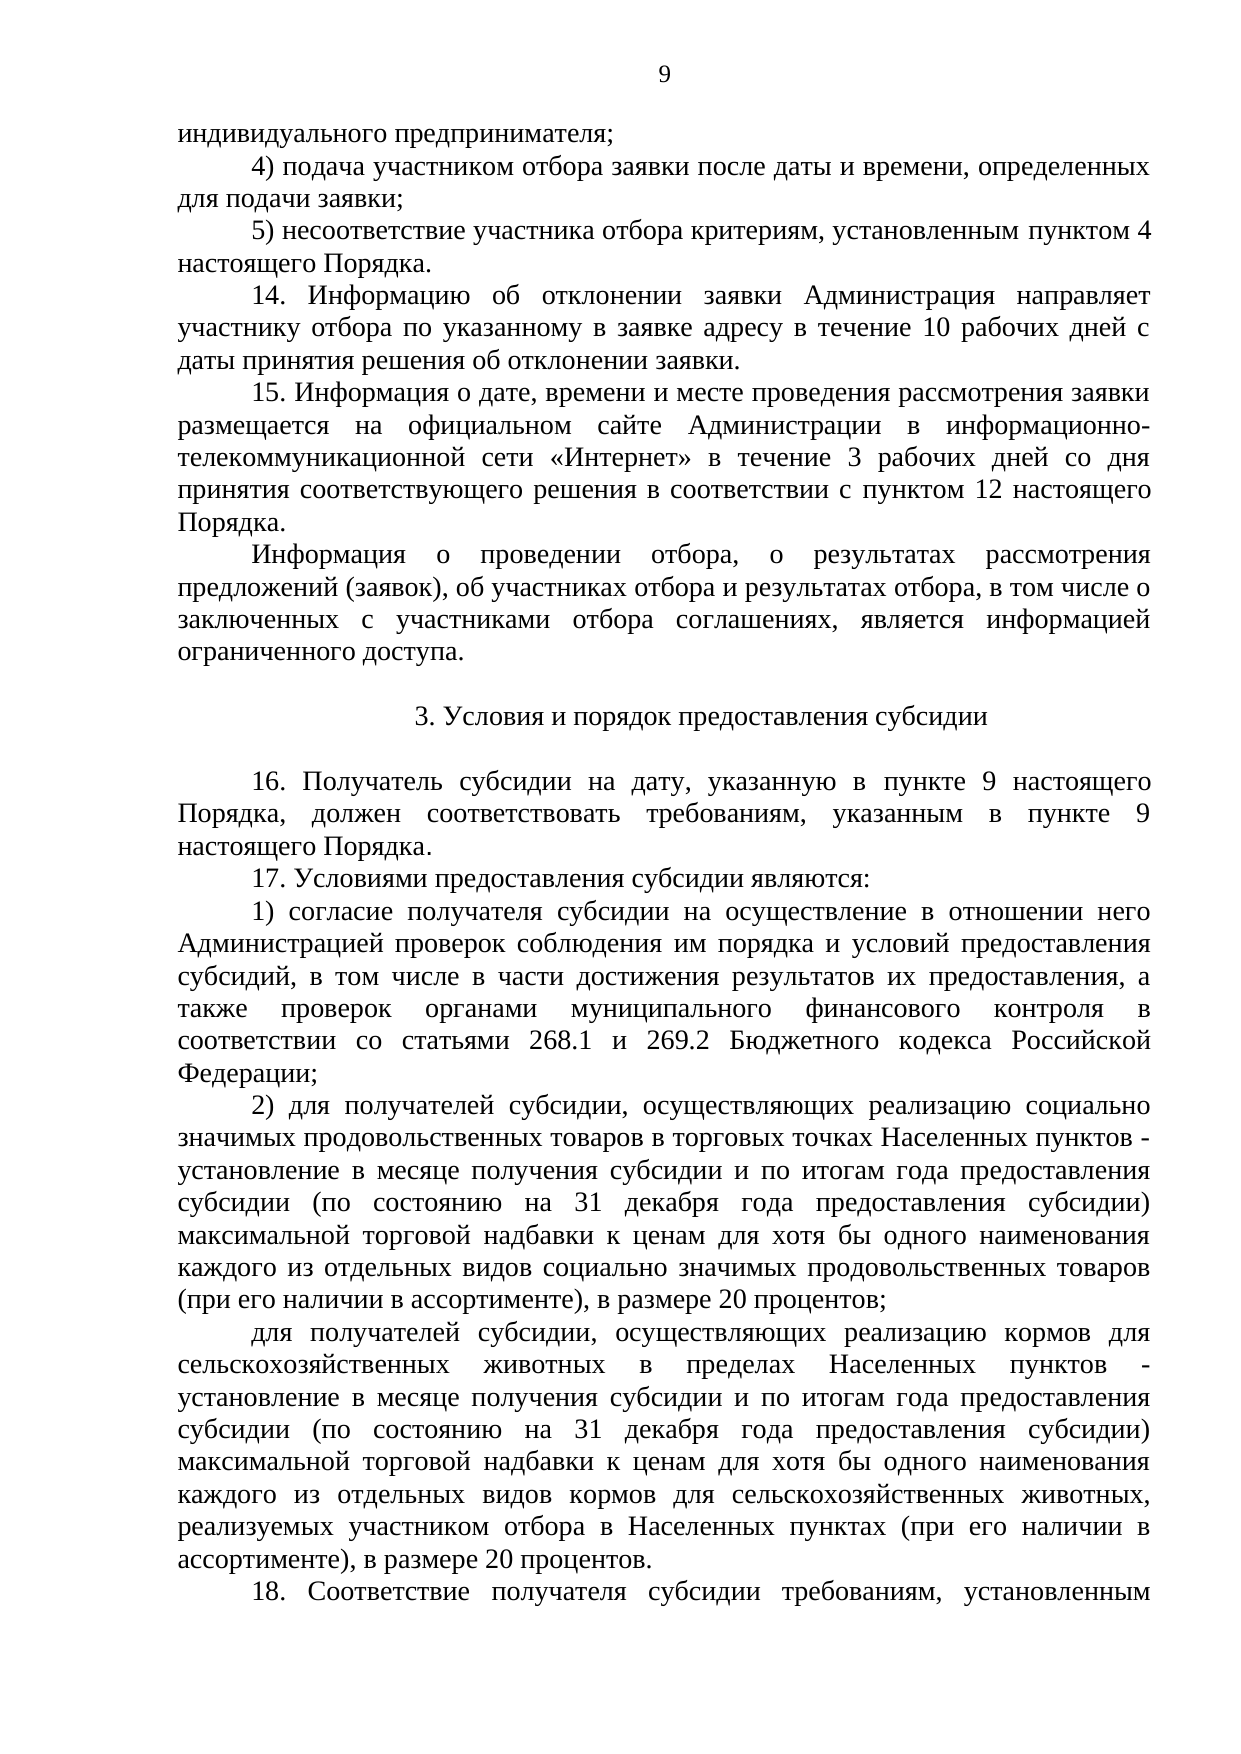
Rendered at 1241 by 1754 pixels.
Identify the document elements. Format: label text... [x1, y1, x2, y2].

text 17. Условиями предоставления субсидии являются: [177, 861, 1152, 894]
text 3. Условия и порядок предоставления субсидии [177, 699, 1152, 732]
text 5) несоответствие участника отбора критериям, установленным пунктом 4 настоящего Порядка. [177, 213, 1152, 278]
text Информация о проведении отбора, о результатах рассмотрения предложений (заявок), об участниках отбора и результатах отбора, в том числе о заключенных с участниками отбора соглашениях, является информацией ограниченного доступа. [177, 537, 1152, 667]
text 14. Информацию об отклонении заявки Администрация направляет участнику отбора по указанному в заявке адресу в течение 10 рабочих дней с даты принятия решения об отклонении заявки. [177, 278, 1152, 375]
text 1) согласие получателя субсидии на осуществление в отношении него Администрацией проверок соблюдения им порядка и условий предоставления субсидий, в том числе в части достижения результатов их предоставления, а также проверок органами муниципального финансового контроля в соответствии со статьями 268.1 и 269.2 Бюджетного кодекса Российской Федерации; [177, 894, 1152, 1088]
text 4) подача участником отбора заявки после даты и времени, определенных для подачи заявки; [177, 148, 1152, 213]
text 16. Получатель субсидии на дату, указанную в пункте 9 настоящего Порядка, должен соответствовать требованиям, указанным в пункте 9 настоящего Порядка. [177, 764, 1152, 861]
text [177, 1574, 1152, 1606]
text 2) для получателей субсидии, осуществляющих реализацию социально значимых продовольственных товаров в торговых точках Населенных пунктов - установление в месяце получения субсидии и по итогам года предоставления субсидии (по состоянию на 31 декабря года предоставления субсидии) максимальной торговой надбавки к ценам для хотя бы одного наименования каждого из отдельных видов социально значимых продовольственных товаров (при его наличии в ассортименте), в размере 20 процентов; [177, 1088, 1152, 1315]
text для получателей субсидии, осуществляющих реализацию кормов для сельскохозяйственных животных в пределах Населенных пунктов - установление в месяце получения субсидии и по итогам года предоставления субсидии (по состоянию на 31 декабря года предоставления субсидии) максимальной торговой надбавки к ценам для хотя бы одного наименования каждого из отдельных видов кормов для сельскохозяйственных животных, реализуемых участником отбора в Населенных пунктах (при его наличии в ассортименте), в размере 20 процентов. [177, 1315, 1152, 1574]
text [177, 116, 1152, 148]
text 15. Информация о дате, времени и месте проведения рассмотрения заявки размещается на официальном сайте Администрации в информационно-телекоммуникационной сети «Интернет» в течение 3 рабочих дней со дня принятия соответствующего решения в соответствии с пунктом 12 настоящего Порядка. [177, 375, 1152, 537]
